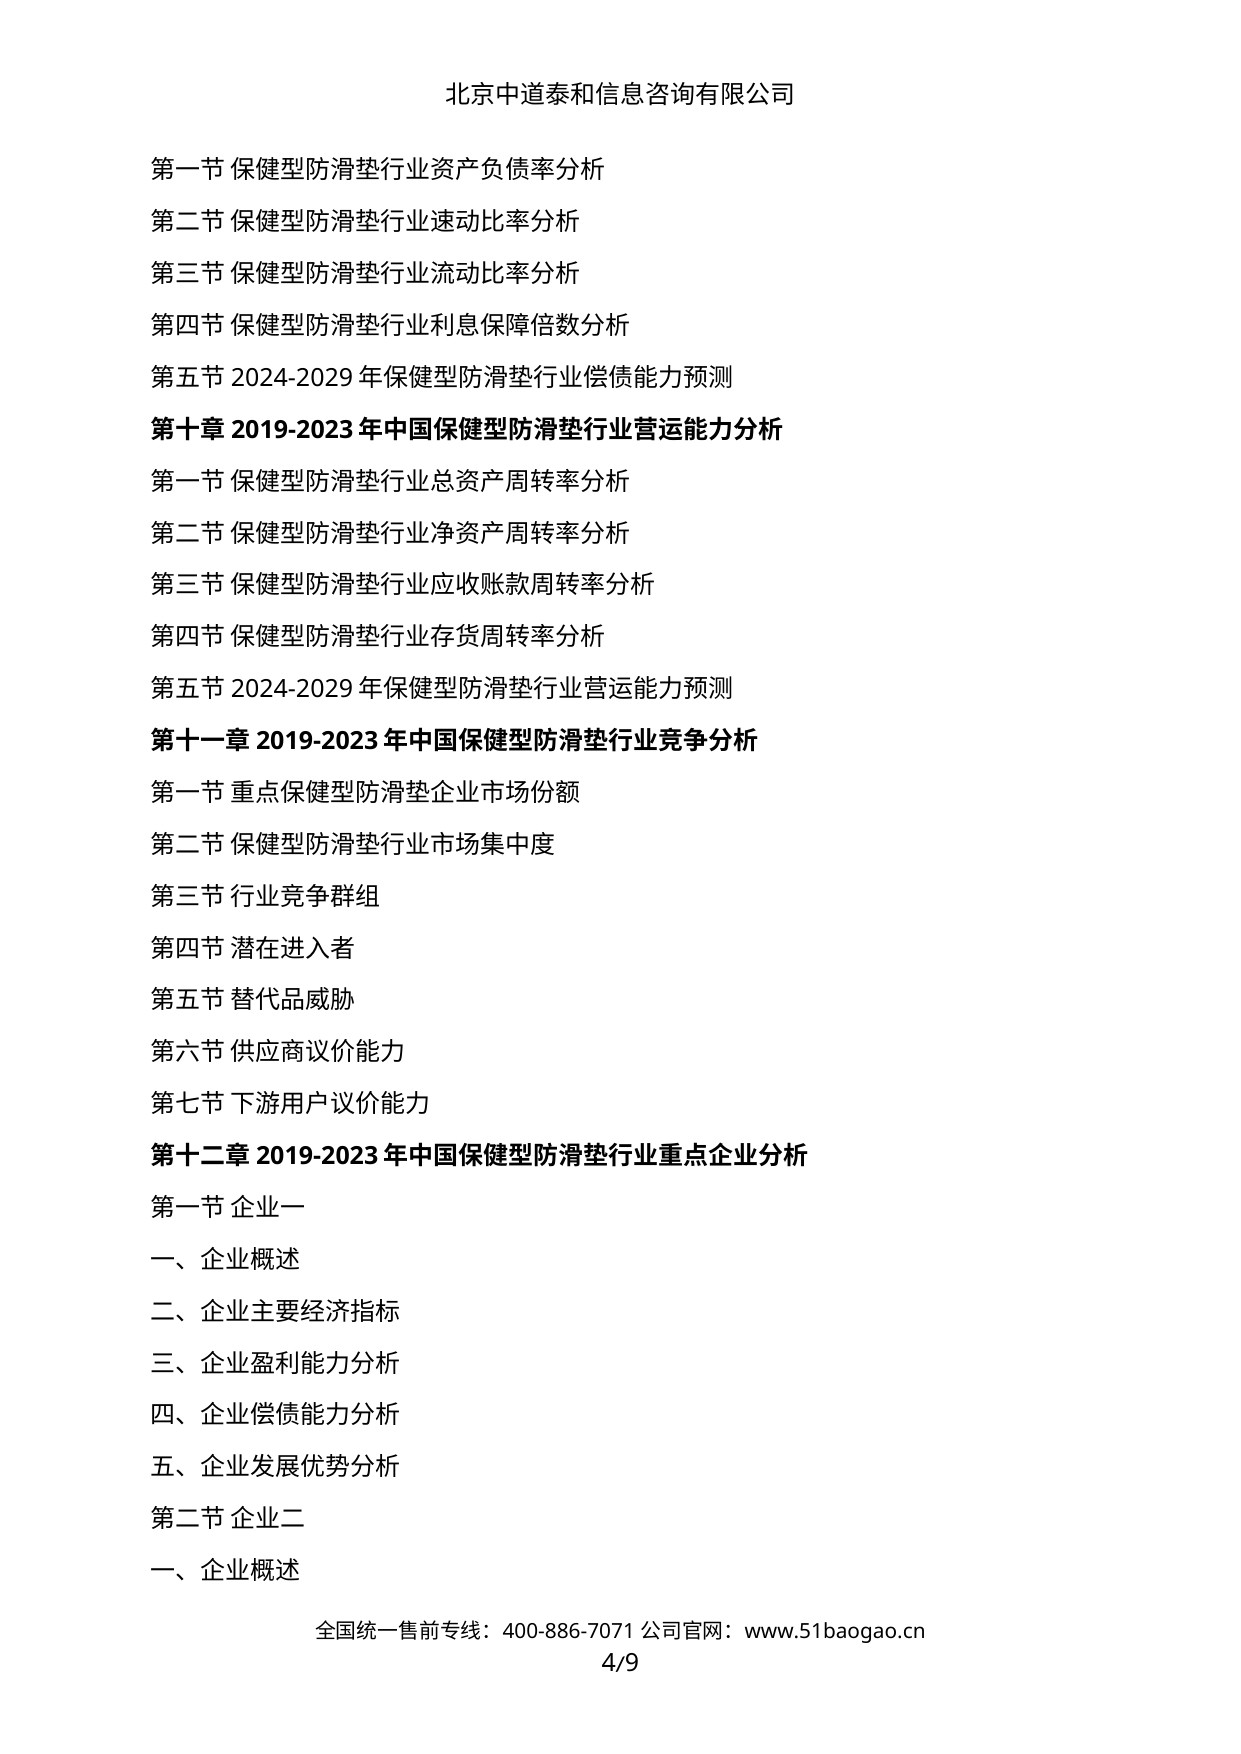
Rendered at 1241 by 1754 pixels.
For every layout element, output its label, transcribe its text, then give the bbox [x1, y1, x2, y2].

text 第十章 2019-2023年中国保健型防滑垫行业营运能力分析 [150, 409, 1090, 446]
text 第十一章 2019-2023年中国保健型防滑垫行业竞争分析 [150, 721, 1090, 757]
text 第三节 保健型防滑垫行业流动比率分析 [150, 254, 1090, 290]
text 一、企业概述 [150, 1239, 1090, 1276]
text 一、企业概述 [150, 1551, 1090, 1587]
text 第二节 保健型防滑垫行业净资产周转率分析 [150, 513, 1090, 549]
text 五、企业发展优势分析 [150, 1447, 1090, 1483]
text 第六节 供应商议价能力 [150, 1032, 1090, 1068]
text 第四节 潜在进入者 [150, 928, 1090, 964]
text 四、企业偿债能力分析 [150, 1395, 1090, 1431]
text 第十二章 2019-2023年中国保健型防滑垫行业重点企业分析 [150, 1136, 1090, 1172]
text 第三节 行业竞争群组 [150, 876, 1090, 912]
text 二、企业主要经济指标 [150, 1291, 1090, 1327]
text 第七节 下游用户议价能力 [150, 1084, 1090, 1120]
text 第一节 企业一 [150, 1187, 1090, 1224]
text 第五节 替代品威胁 [150, 980, 1090, 1016]
text 第一节 重点保健型防滑垫企业市场份额 [150, 772, 1090, 809]
text 第二节 保健型防滑垫行业市场集中度 [150, 824, 1090, 861]
text 第五节 2024-2029年保健型防滑垫行业营运能力预测 [150, 669, 1090, 705]
text 第五节 2024-2029年保健型防滑垫行业偿债能力预测 [150, 357, 1090, 394]
text 第一节 保健型防滑垫行业资产负债率分析 [150, 150, 1090, 186]
text 第四节 保健型防滑垫行业存货周转率分析 [150, 617, 1090, 653]
text 三、企业盈利能力分析 [150, 1343, 1090, 1379]
text 第一节 保健型防滑垫行业总资产周转率分析 [150, 461, 1090, 497]
text 第四节 保健型防滑垫行业利息保障倍数分析 [150, 306, 1090, 342]
text 第三节 保健型防滑垫行业应收账款周转率分析 [150, 565, 1090, 601]
text 第二节 企业二 [150, 1499, 1090, 1535]
text 第二节 保健型防滑垫行业速动比率分析 [150, 202, 1090, 238]
